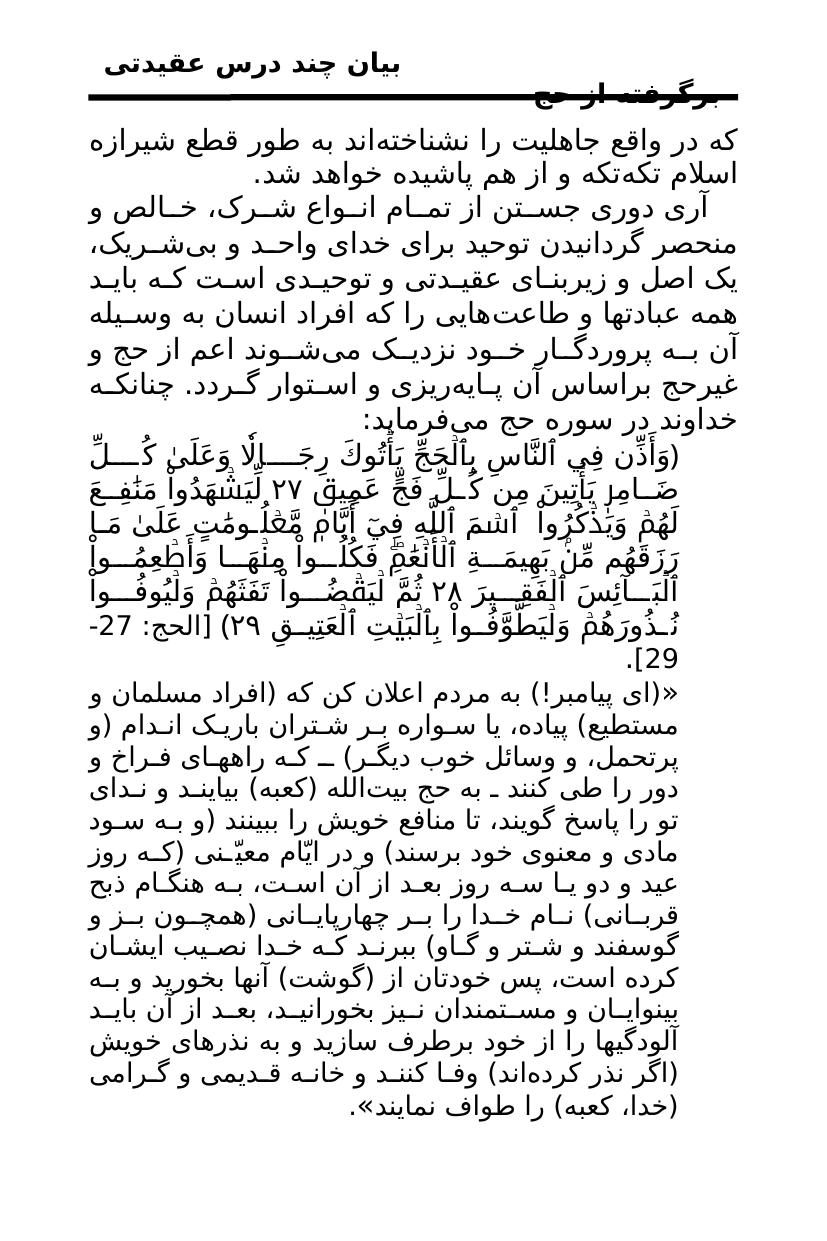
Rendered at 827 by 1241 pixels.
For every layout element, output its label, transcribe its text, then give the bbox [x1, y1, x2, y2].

text «(ای پیامبر!) به مردم اعلان کن که (افراد مسلمان و مستطیع) پیاده، یا سواره بر شتران باریک اندام (و پرتحمل، و وسائل خوب دیگر) ـ که راههای فراخ و دور را طی کنند ـ به حج بیت‌الله (کعبه) بیایند و ندای تو را پاسخ گویند، تا منافع خویش را ببینند (و به سود مادی و معنوی خود برسند) و در ایّام معیّنی (که روز عید و دو یا سه روز بعد از آن است، به هنگام ذبح قربانی) نام خدا را بر چهارپایانی (همچون بز و گوسفند و شتر و گاو) ببرند که خدا نصیب ایشان کرده است، پس خودتان از (گوشت) آنها بخورید و به بینوایان و مستمندان نیز بخورانید، بعد از آن باید آلودگیها را از خود برطرف سازید و به نذرهای خویش (اگر نذر کرده‌‌اند) وفا کنند و خانه قدیمی و گرامی (خدا، کعبه) را طواف نمایند». [89, 676, 679, 1122]
text ﴿وَأَذِّن فِي ٱلنَّاسِ بِٱلۡحَجِّ يَأۡتُوكَ رِجَالٗا وَعَلَىٰ كُلِّ ضَامِرٖ يَأۡتِينَ مِن كُلِّ فَجٍّ عَمِيقٖ ٢٧ لِّيَشۡهَدُواْ مَنَٰفِعَ لَهُمۡ وَيَذۡكُرُواْ ٱسۡمَ ٱللَّهِ فِيٓ أَيَّامٖ مَّعۡلُومَٰتٍ عَلَىٰ مَا رَزَقَهُم مِّنۢ بَهِيمَةِ ٱلۡأَنۡعَٰمِۖ فَكُلُواْ مِنۡهَا وَأَطۡعِمُواْ ٱلۡبَآئِسَ ٱلۡفَقِيرَ ٢٨ ثُمَّ لۡيَقۡضُواْ تَفَثَهُمۡ وَلۡيُوفُواْ نُذُورَهُمۡ وَلۡيَطَّوَّفُواْ بِٱلۡبَيۡتِ ٱلۡعَتِيقِ ٢٩﴾ [الحج: 27-29]. [89, 438, 679, 676]
text آری دوری جستن از تمام انواع شرک، خالص و منحصر گردانیدن توحید برای خدای واحد و بی‌شریک، یک اصل و زیربنای عقیدتی و توحیدی است که باید همه عبادتها و طاعت‌هایی را که افراد انسان به وسیله آن به پروردگار خود نزدیک می‌شوند اعم از حج و غیرحج براساس آن پایه‌ریزی و استوار گردد. چنانکه خداوند در سوره حج می‌فرماید: [89, 191, 738, 437]
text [89, 123, 738, 191]
